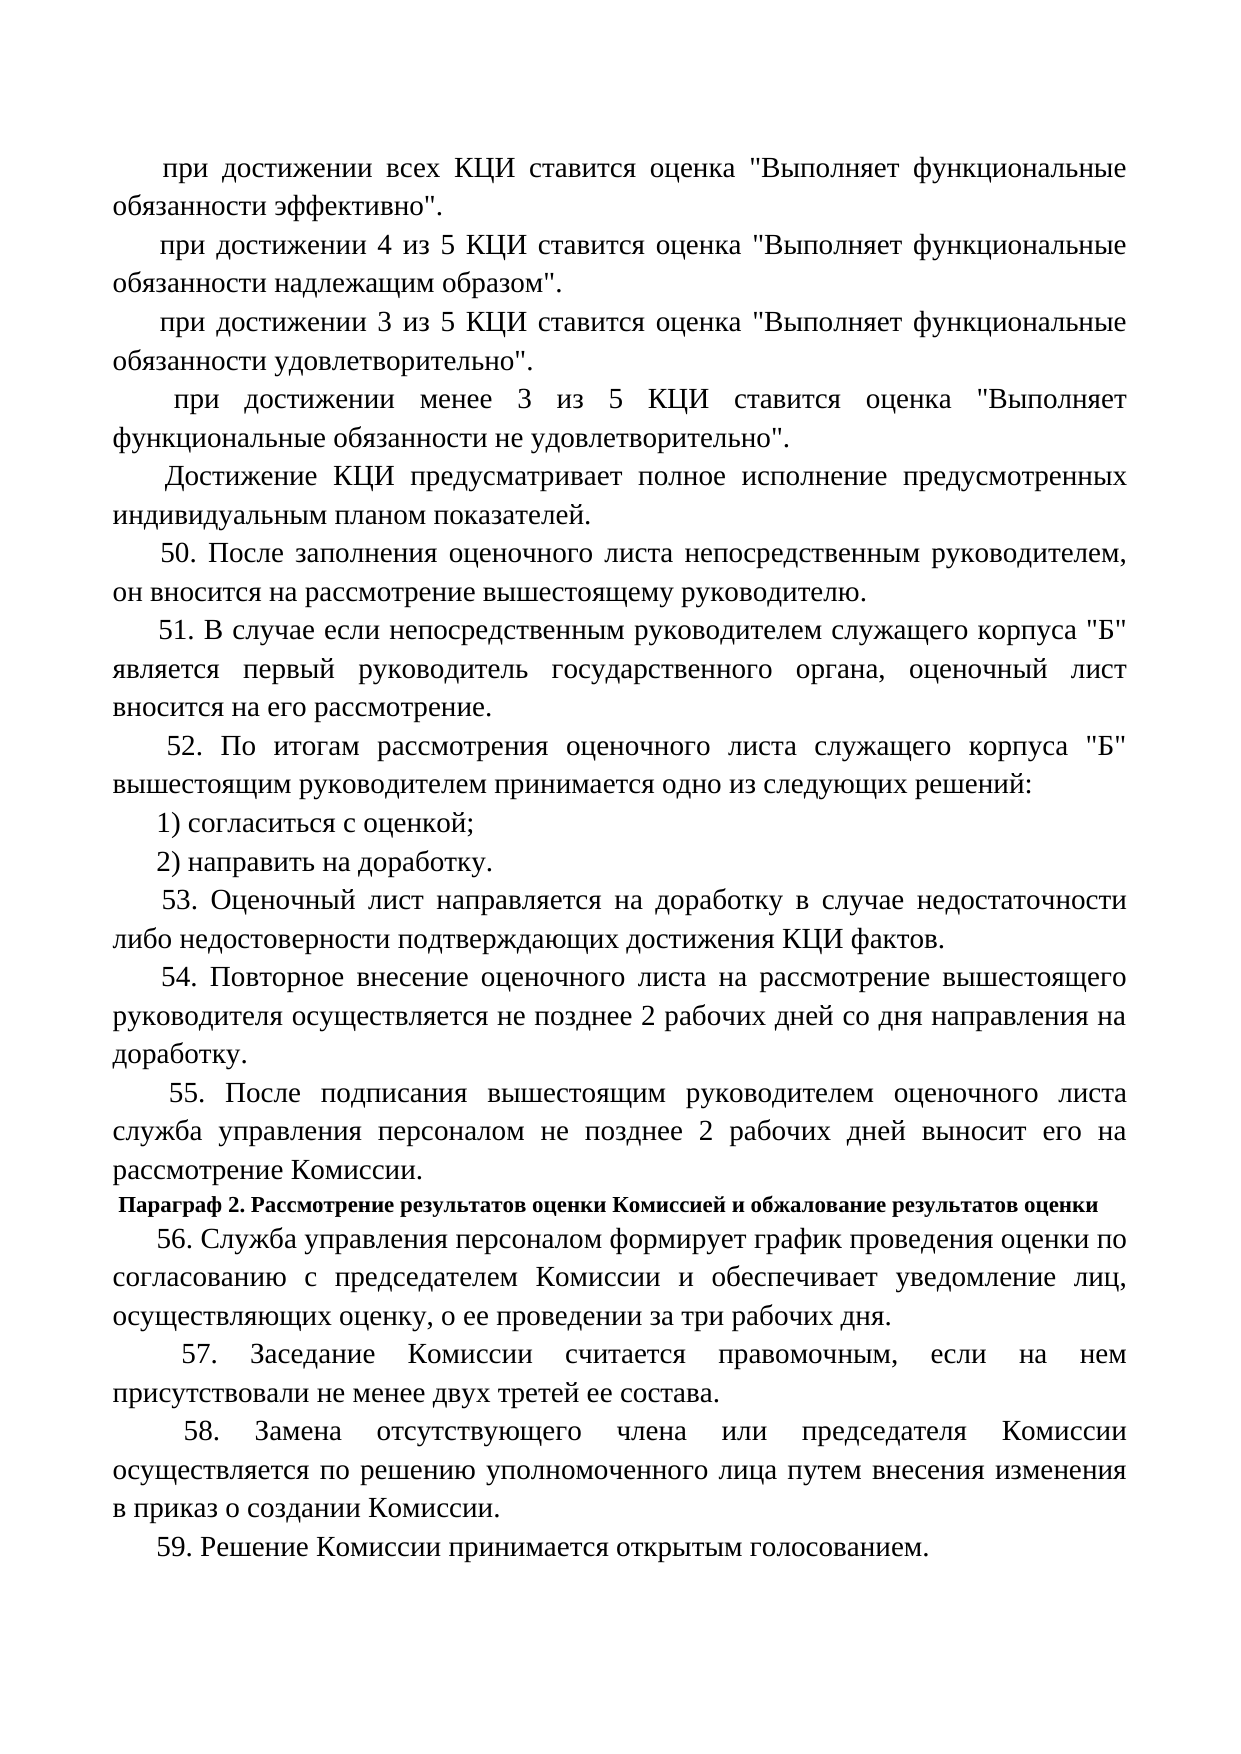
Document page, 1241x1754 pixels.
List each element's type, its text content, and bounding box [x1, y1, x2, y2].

text 55. После подписания вышестоящим руководителем оценочного листа служба управления персоналом не позднее 2 рабочих дней выносит его на рассмотрение Комиссии. [112, 1075, 1128, 1186]
text 50. После заполнения оценочного листа непосредственным руководителем, он вносится на рассмотрение вышестоящему руководителю. [112, 535, 1128, 607]
text Параграф 2. Рассмотрение результатов оценки Комиссией и обжалование результатов оценки [112, 1191, 1128, 1217]
text Достижение КЦИ предусматривает полное исполнение предусмотренных индивидуальным планом показателей. [112, 458, 1128, 530]
text 53. Оценочный лист направляется на доработку в случае недостаточности либо недостоверности подтверждающих достижения КЦИ фактов. [112, 882, 1128, 954]
text при достижении 4 из 5 КЦИ ставится оценка "Выполняет функциональные обязанности надлежащим образом". [112, 227, 1128, 299]
text 1) согласиться с оценкой; [112, 805, 1128, 839]
text 57. Заседание Комиссии считается правомочным, если на нем присутствовали не менее двух третей ее состава. [112, 1336, 1128, 1408]
text 56. Служба управления персоналом формирует график проведения оценки по согласованию с председателем Комиссии и обеспечивает уведомление лиц, осуществляющих оценку, о ее проведении за три рабочих дня. [112, 1221, 1128, 1331]
text 59. Решение Комиссии принимается открытым голосованием. [112, 1529, 1128, 1563]
text при достижении всех КЦИ ставится оценка "Выполняет функциональные обязанности эффективно". [112, 150, 1128, 222]
text 51. В случае если непосредственным руководителем служащего корпуса "Б" является первый руководитель государственного органа, оценочный лист вносится на его рассмотрение. [112, 612, 1128, 723]
text при достижении менее 3 из 5 КЦИ ставится оценка "Выполняет функциональные обязанности не удовлетворительно". [112, 381, 1128, 453]
text 54. Повторное внесение оценочного листа на рассмотрение вышестоящего руководителя осуществляется не позднее 2 рабочих дней со дня направления на доработку. [112, 959, 1128, 1070]
text при достижении 3 из 5 КЦИ ставится оценка "Выполняет функциональные обязанности удовлетворительно". [112, 304, 1128, 376]
text 2) направить на доработку. [112, 844, 1128, 877]
text 58. Замена отсутствующего члена или председателя Комиссии осуществляется по решению уполномоченного лица путем внесения изменения в приказ о создании Комиссии. [112, 1413, 1128, 1524]
text 52. По итогам рассмотрения оценочного листа служащего корпуса "Б" вышестоящим руководителем принимается одно из следующих решений: [112, 728, 1128, 800]
